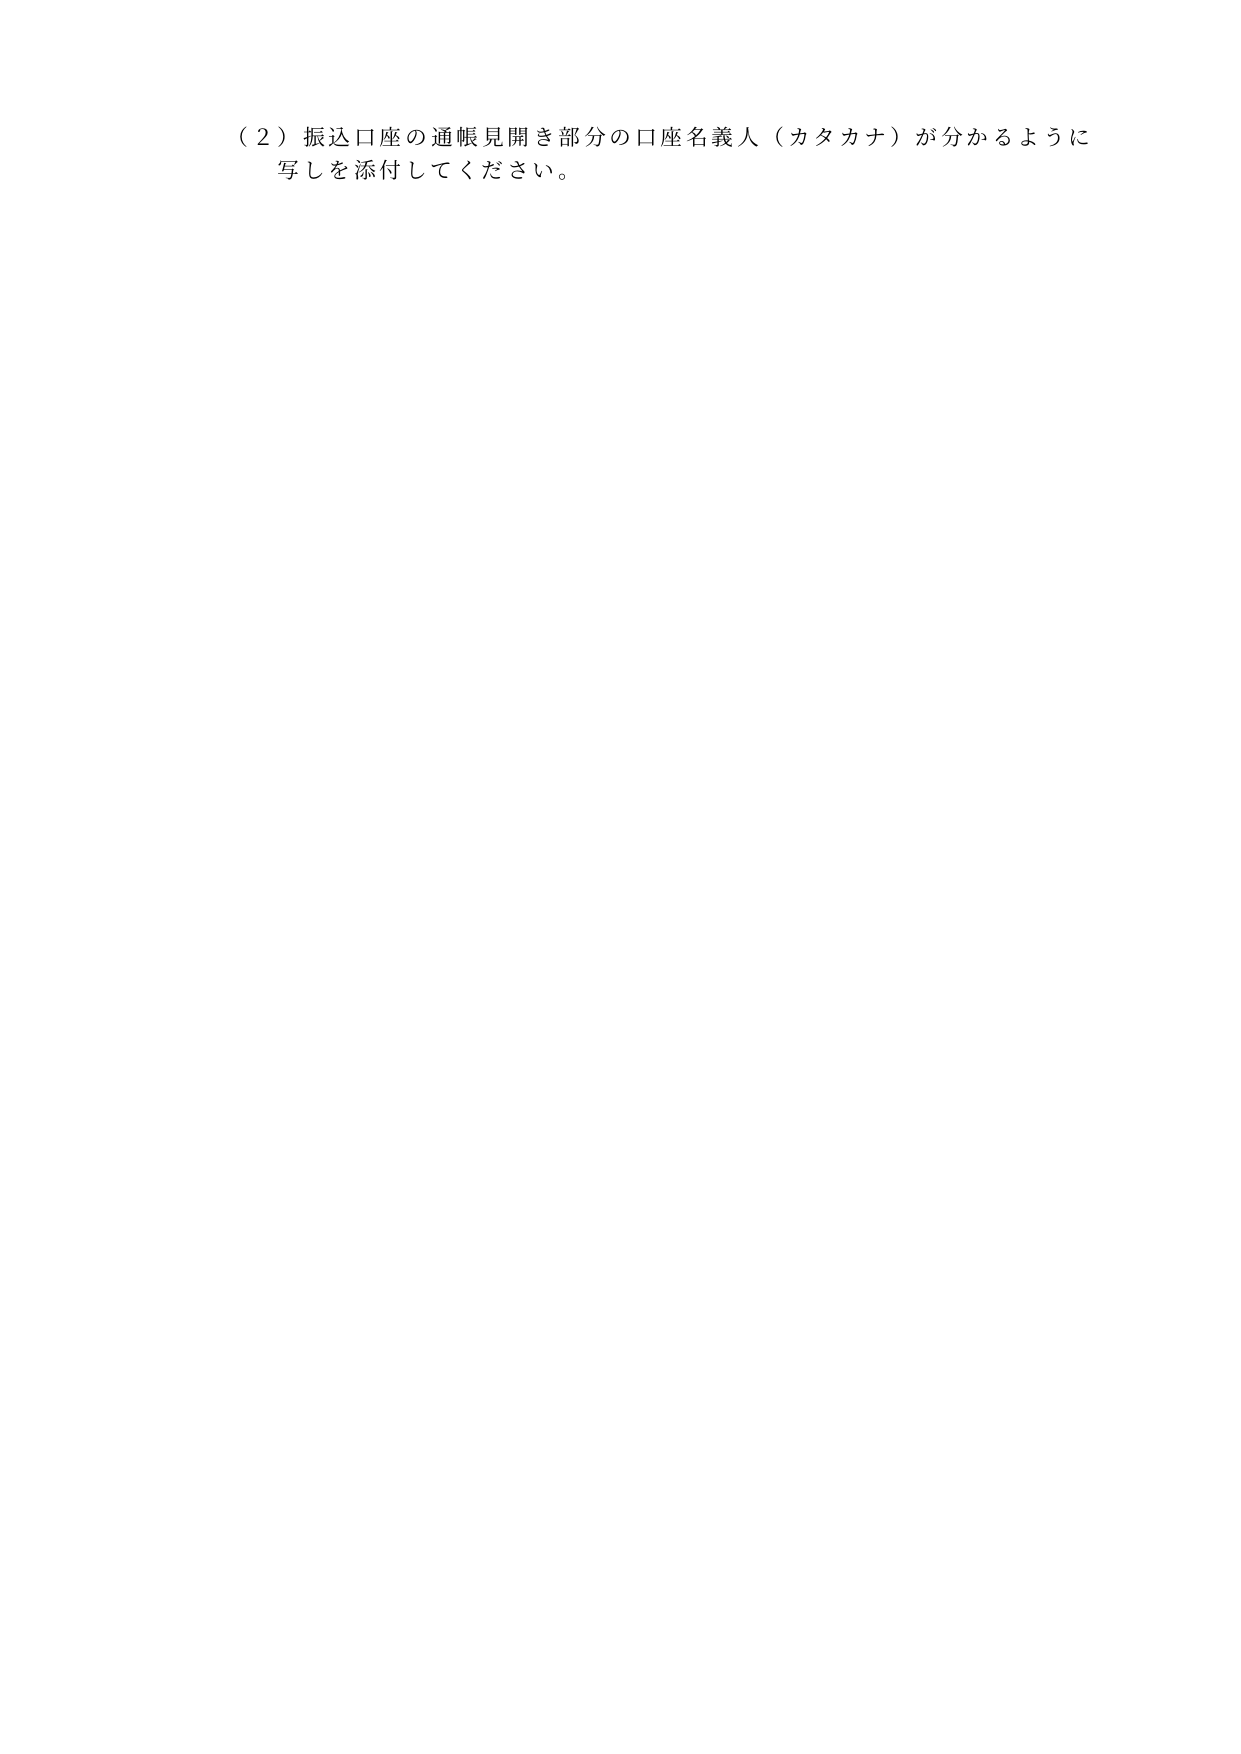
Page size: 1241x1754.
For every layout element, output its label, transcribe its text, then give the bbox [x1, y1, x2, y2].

text 写しを添付してください。 [150, 153, 1120, 186]
text （２）振込口座の通帳見開き部分の口座名義人（カタカナ）が分かるように [150, 120, 1120, 153]
